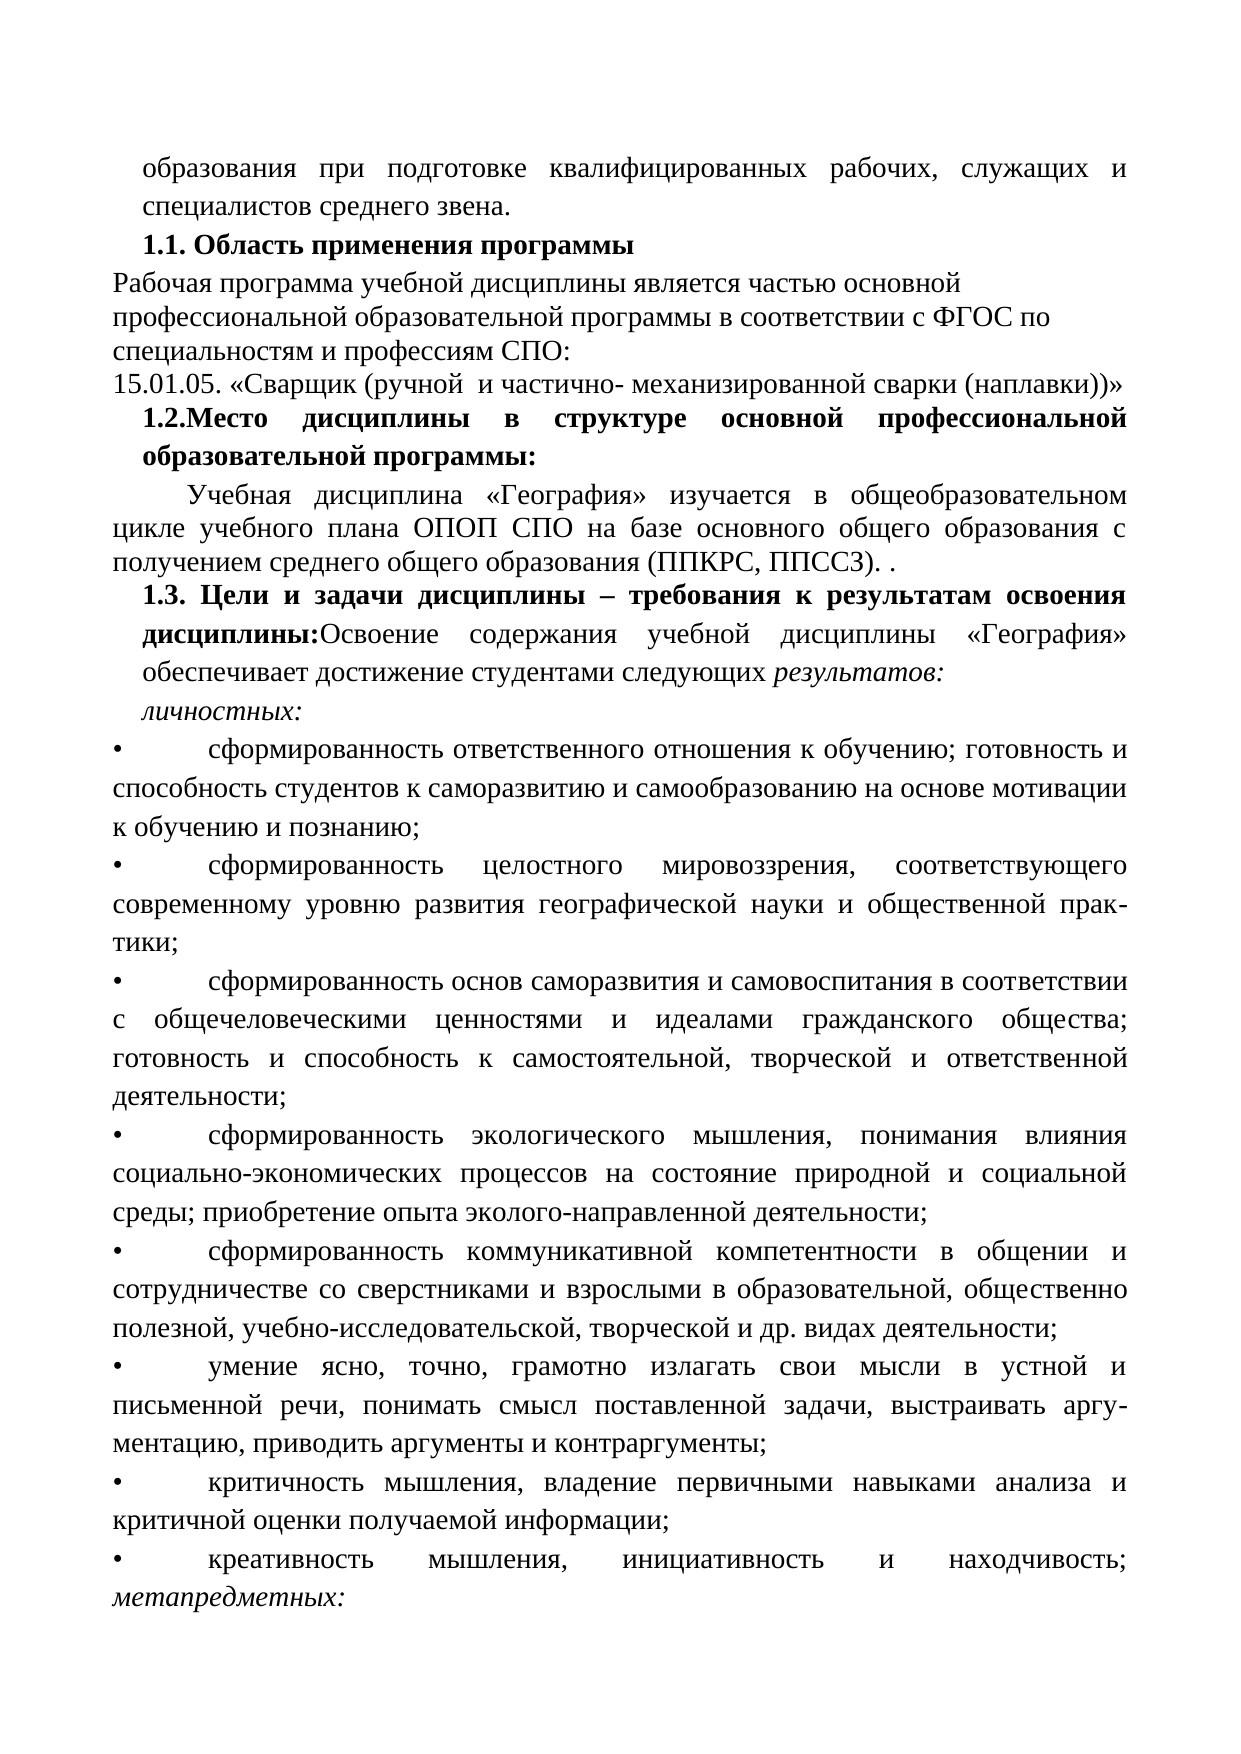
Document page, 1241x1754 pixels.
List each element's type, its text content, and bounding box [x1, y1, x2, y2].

text 1.1. Область применения программы [142, 227, 1128, 261]
text Учебная дисциплина «География» изучается в общеобразовательном цикле учебного плана ОПОП СПО на базе основного общего образования с получением среднего общего образования (ППКРС, ППССЗ). . [112, 477, 1128, 577]
list креативность мышления, инициативность и находчивость; метапредметных: [112, 1541, 1128, 1613]
list критичность мышления, владение первичными навыками анализа и критичной оценки получаемой информации; [112, 1464, 1128, 1536]
list сформированность коммуникативной компетентности в общении и сотрудничестве со сверстниками и взрослыми в образовательной, общественно полезной, учебно-исследовательской, творческой и др. видах деятельности; [112, 1233, 1128, 1343]
text 1.3. Цели и задачи дисциплины – требования к результатам освоения дисциплины:Освоение содержания учебной дисциплины «География» обеспечивает достижение студентами следующих результатов: [142, 577, 1128, 688]
text Рабочая программа учебной дисциплины является частью основной профессиональной образовательной программы в соответствии с ФГОС по специальностям и профессиям СПО: [112, 266, 1128, 366]
text 15.01.05. «Сварщик (ручной и частично- механизированной сварки (наплавки))» [112, 366, 1128, 400]
list умение ясно, точно, грамотно излагать свои мысли в устной и письменной речи, понимать смысл поставленной задачи, выстраивать аргументацию, приводить аргументы и контраргументы; [112, 1348, 1128, 1459]
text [142, 150, 1128, 222]
text личностных: [142, 693, 1128, 727]
list сформированность основ саморазвития и самовоспитания в соответствии с общечеловеческими ценностями и идеалами гражданского общества; готовность и способность к самостоятельной, творческой и ответственной деятельности; [112, 963, 1128, 1112]
list сформированность целостного мировоззрения, соответствующего современному уровню развития географической науки и общественной практики; [112, 847, 1128, 958]
list сформированность экологического мышления, понимания влияния социально-экономических процессов на состояние природной и социальной среды; приобретение опыта эколого-направленной деятельности; [112, 1117, 1128, 1228]
list сформированность ответственного отношения к обучению; готовность и способность студентов к саморазвитию и самообразованию на основе мотивации к обучению и познанию; [112, 732, 1128, 842]
text 1.2.Место дисциплины в структуре основной профессиональной образовательной программы: [142, 400, 1128, 472]
